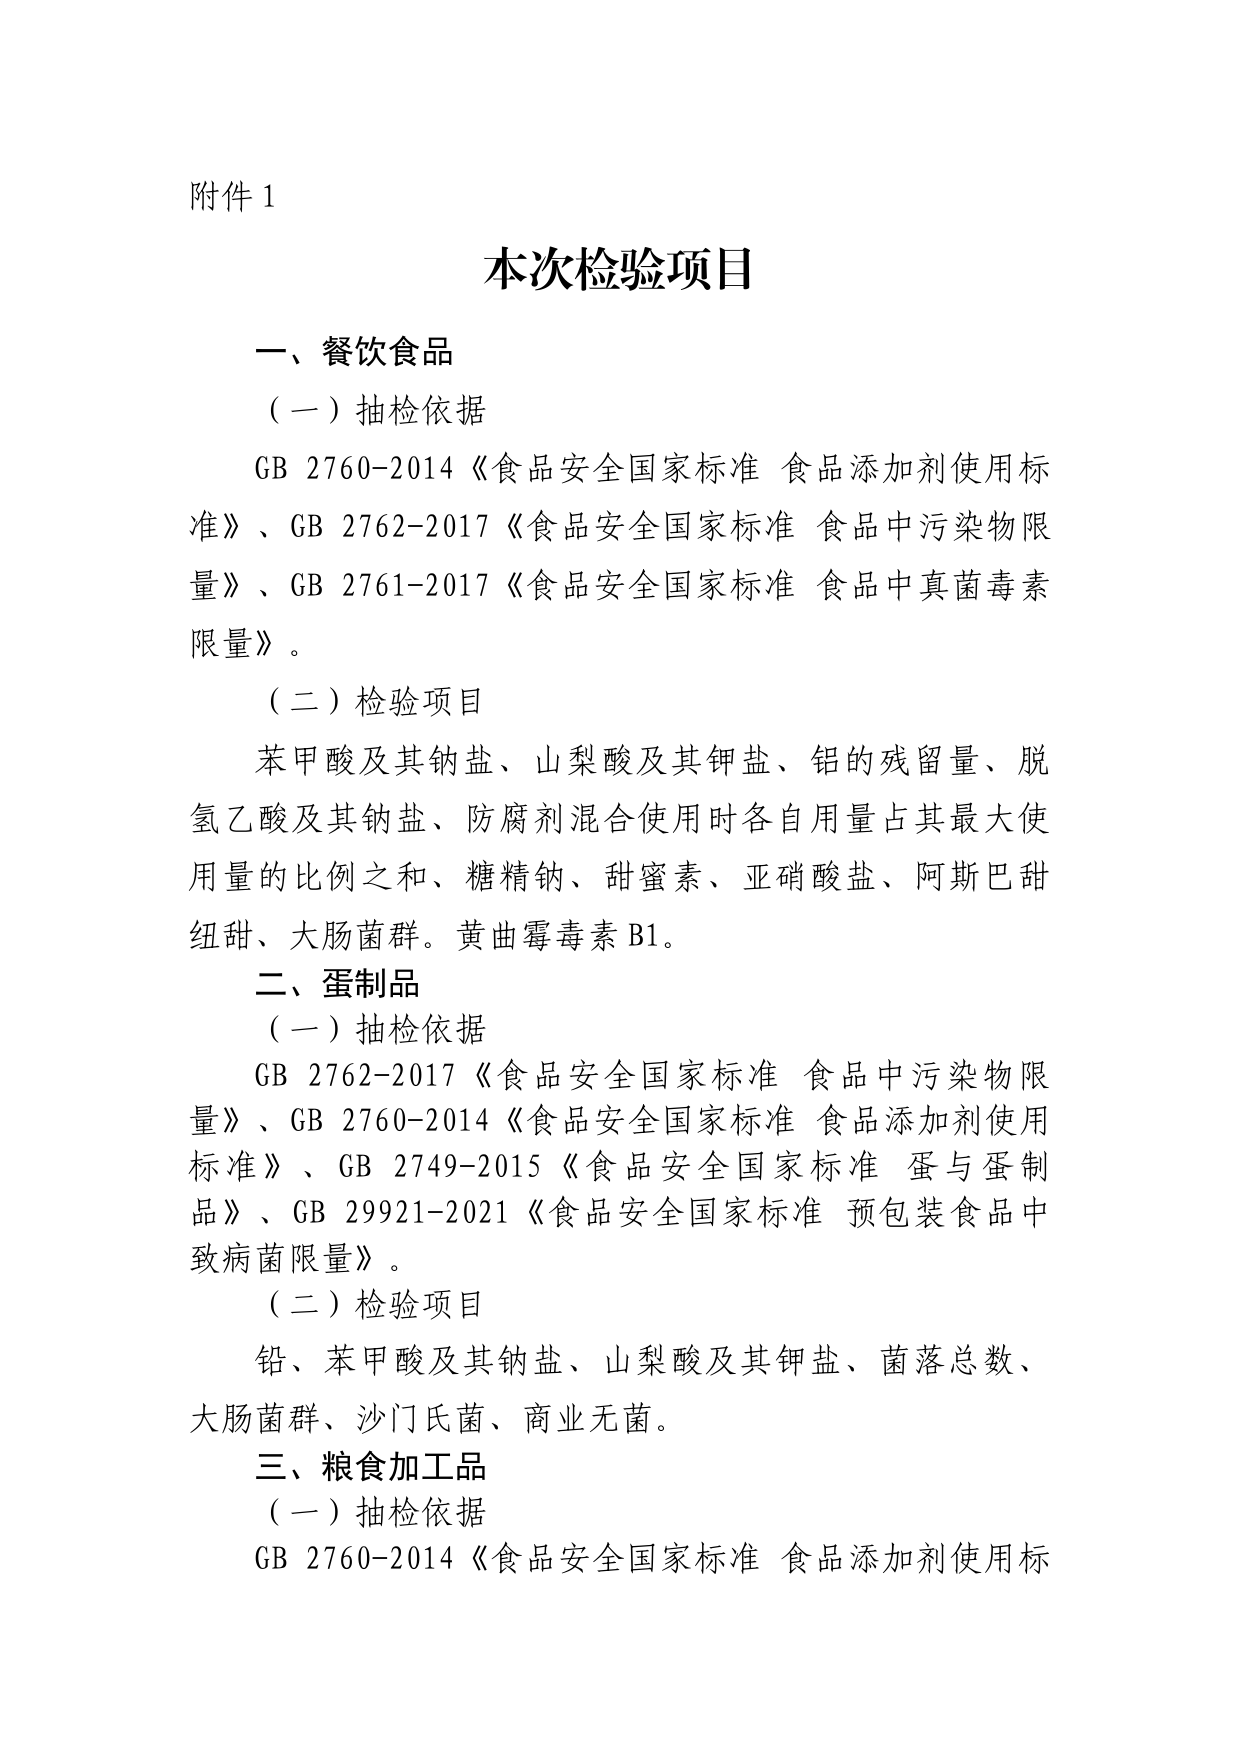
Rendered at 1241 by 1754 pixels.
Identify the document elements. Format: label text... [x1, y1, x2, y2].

list 铅、苯甲酸及其钠盐、山梨酸及其钾盐、菌落总数、大肠菌群、沙门氏菌、商业无菌。 [187, 1325, 1053, 1442]
text （二）检验项目 [187, 1279, 1053, 1325]
text （二）检验项目 [187, 667, 1053, 725]
list （一）抽检依据 [187, 1004, 1053, 1050]
list （一）抽检依据 [187, 375, 1053, 434]
list 二、蛋制品 [187, 959, 1053, 1004]
text 附件1 [187, 162, 1053, 227]
list 苯甲酸及其钠盐、山梨酸及其钾盐、铝的残留量、脱氢乙酸及其钠盐、防腐剂混合使用时各自用量占其最大使用量的比例之和、糖精钠、甜蜜素、亚硝酸盐、阿斯巴甜、纽甜、大肠菌群。黄曲霉毒素B1。 [187, 725, 1053, 959]
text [187, 1534, 1053, 1579]
list （一）抽检依据 [187, 1488, 1053, 1534]
text GB 2760-2014《食品安全国家标准 食品添加剂使用标准》、GB 2762-2017《食品安全国家标准 食品中污染物限量》、GB 2761-2017《食品安全国家标准 食品中真菌毒素限量》。 [187, 434, 1053, 667]
text 本次检验项目 [187, 239, 1053, 304]
list 一、餐饮食品 [187, 317, 1053, 375]
list 三、粮食加工品 [187, 1442, 1053, 1488]
text GB 2762-2017《食品安全国家标准 食品中污染物限量》、GB 2760-2014《食品安全国家标准 食品添加剂使用标准》、GB 2749-2015《食品安全国家标准 蛋与蛋制品》、GB 29921-2021《食品安全国家标准 预包装食品中致病菌限量》。 [187, 1050, 1053, 1279]
